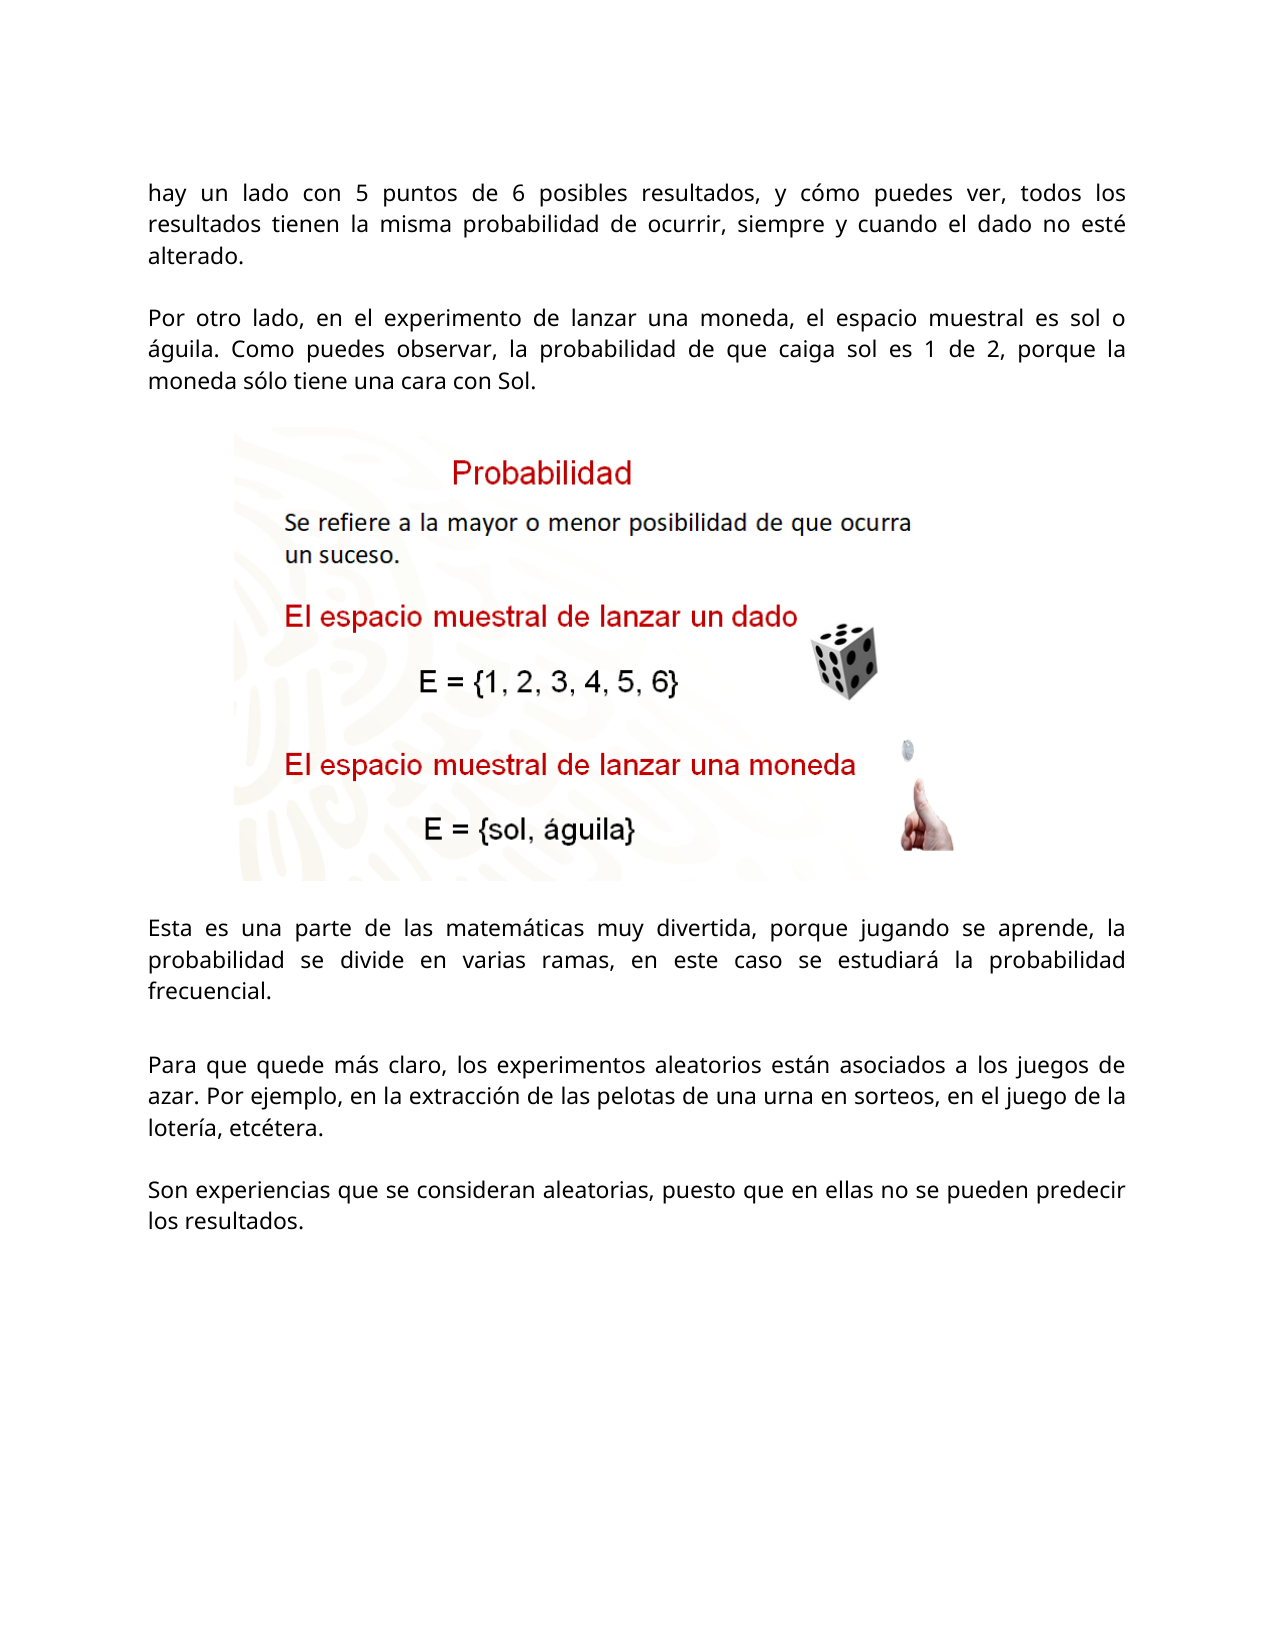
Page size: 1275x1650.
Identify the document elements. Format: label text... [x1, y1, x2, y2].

text Esta es una parte de las matemáticas muy divertida, porque jugando se aprende, la probabilidad se divide en varias ramas, en este caso se estudiará la probabilidad frecuencial. [148, 912, 1127, 1006]
picture [234, 427, 1041, 881]
text Son experiencias que se consideran aleatorias, puesto que en ellas no se pueden predecir los resultados. [148, 1174, 1127, 1237]
text Para que quede más claro, los experimentos aleatorios están asociados a los juegos de azar. Por ejemplo, en la extracción de las pelotas de una urna en sorteos, en el juego de la lotería, etcétera. [148, 1049, 1127, 1143]
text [148, 177, 1127, 271]
text Por otro lado, en el experimento de lanzar una moneda, el espacio muestral es sol o águila. Como puedes observar, la probabilidad de que caiga sol es 1 de 2, porque la moneda sólo tiene una cara con Sol. [148, 302, 1127, 396]
